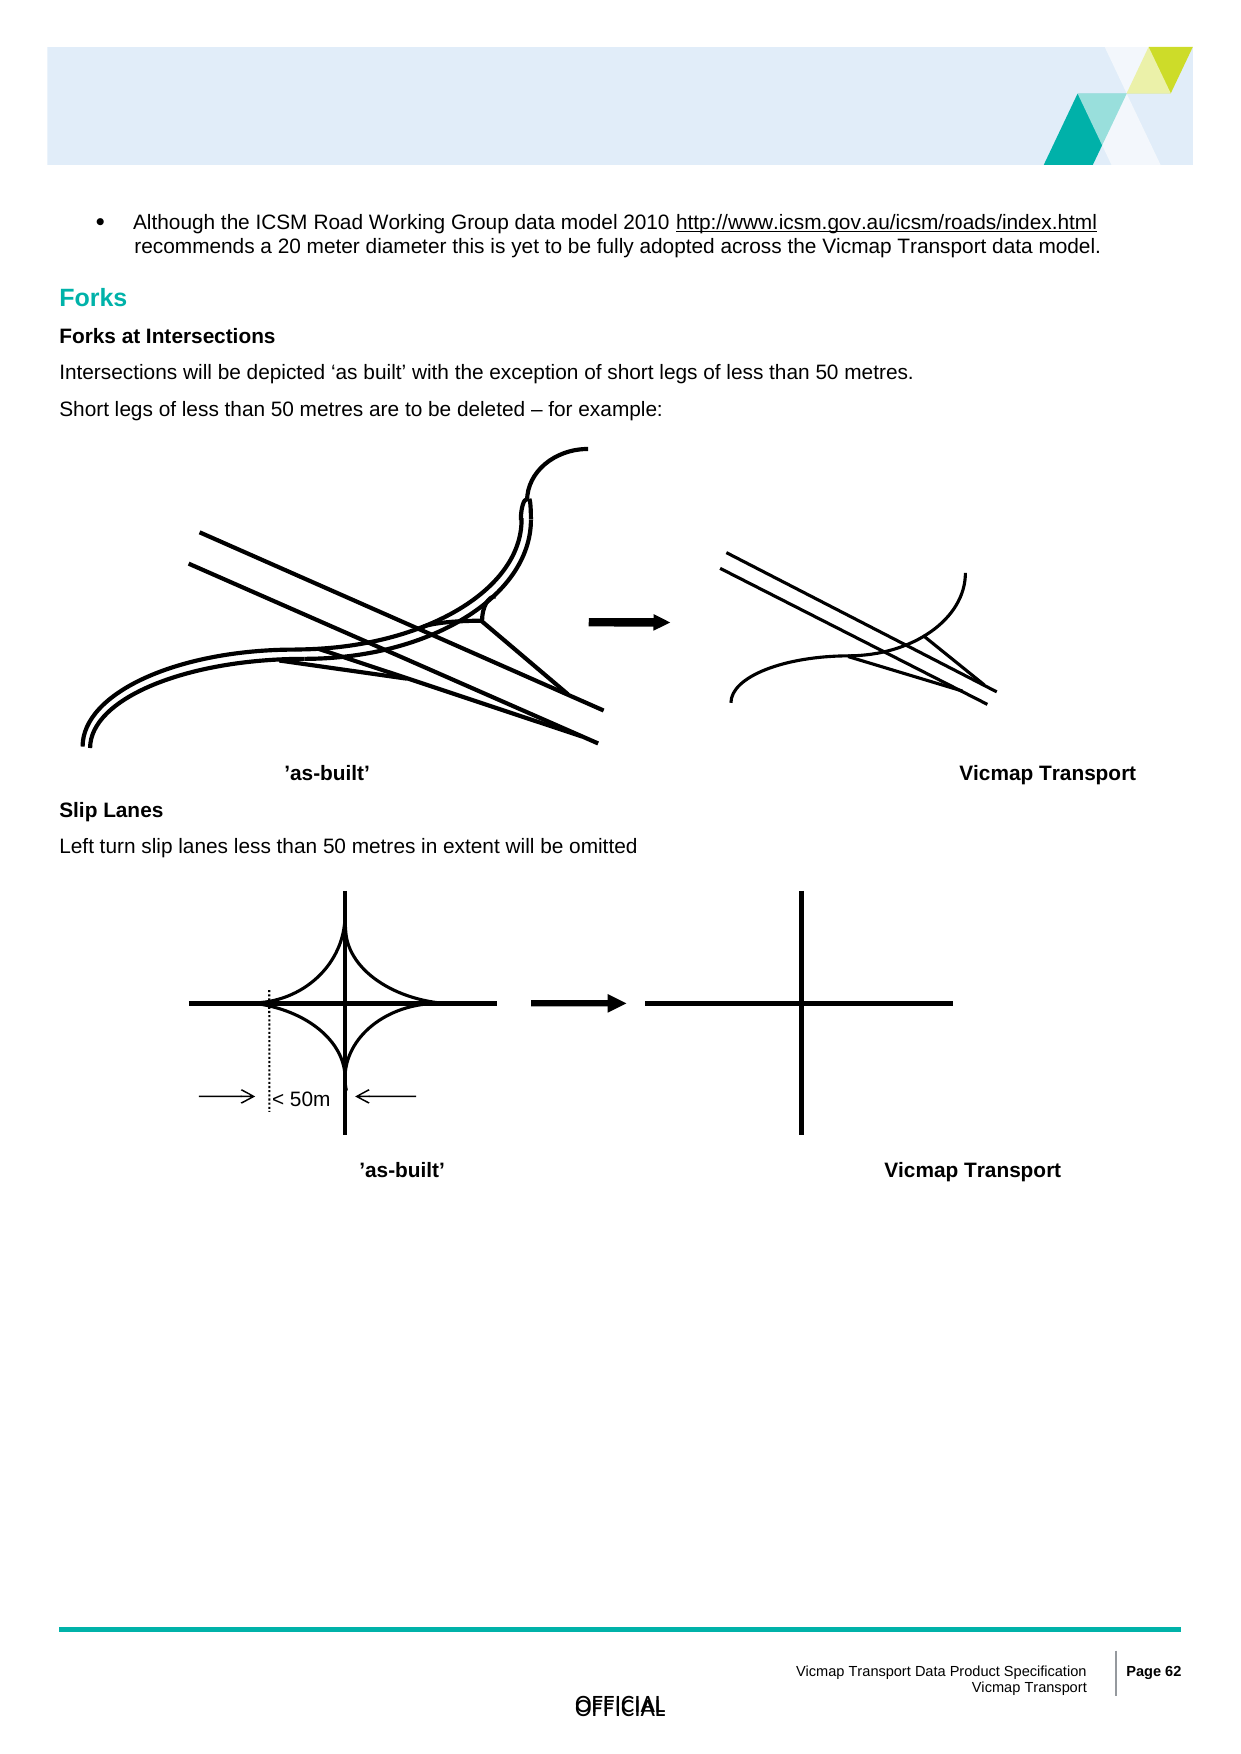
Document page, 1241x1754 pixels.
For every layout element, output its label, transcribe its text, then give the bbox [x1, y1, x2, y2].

text Intersections will be depicted ‘as built’ with the exception of short legs of less than 50 metres. [59, 360, 1181, 384]
text Short legs of less than 50 metres are to be deleted – for example: [59, 397, 1181, 421]
subtitle Forks [59, 282, 1181, 311]
list Although the ICSM Road Working Group data model 2010 http://www.icsm.gov.au/icsm/roads/index.html recommends a 20 meter diameter this is yet to be fully adopted across the Vicmap Transport data model. [97, 209, 1181, 257]
text ’as-built’ Vicmap Transport [59, 761, 1181, 785]
subtitle Forks at Intersections [59, 324, 1181, 348]
subtitle Slip Lanes [59, 798, 1181, 822]
text ’as-built’ Vicmap Transport [59, 1158, 1181, 1182]
text Left turn slip lanes less than 50 metres in extent will be omitted [59, 834, 1181, 858]
